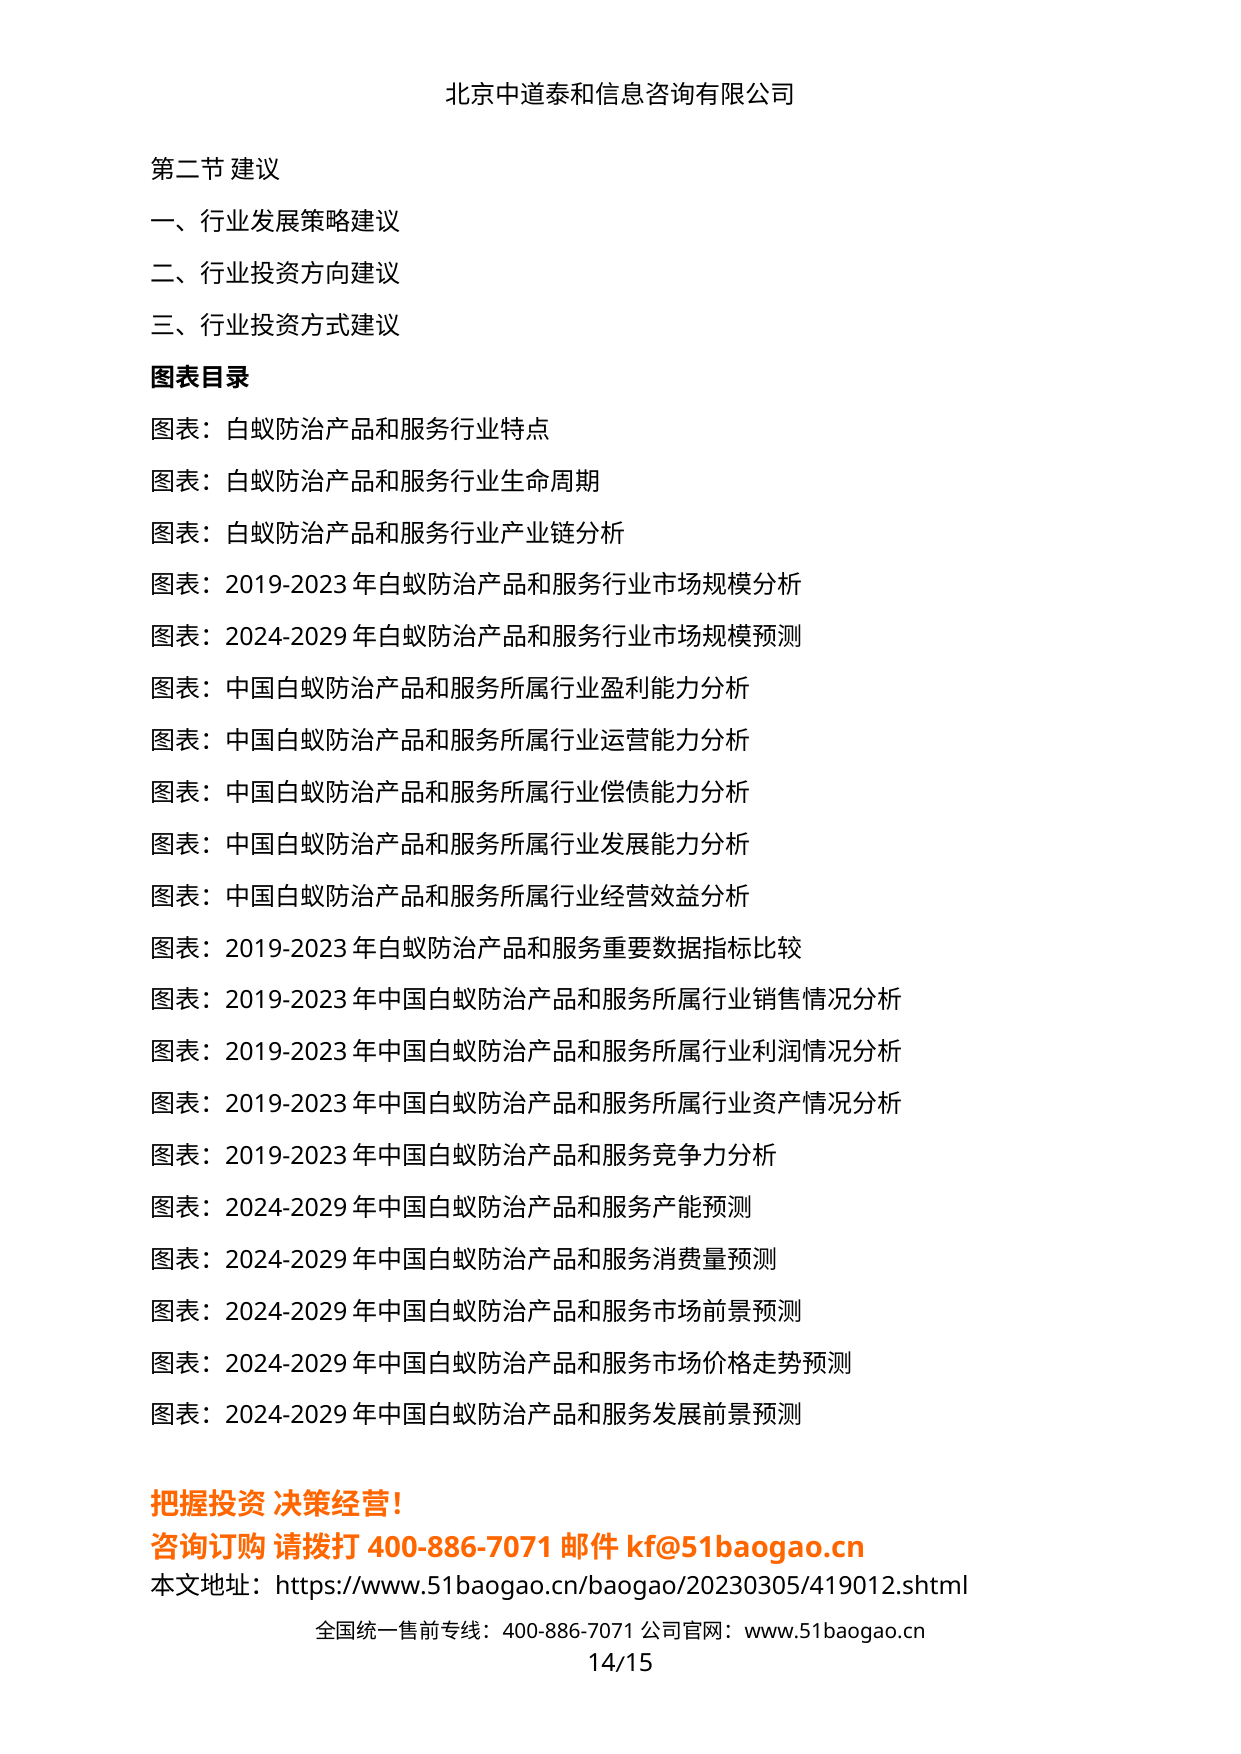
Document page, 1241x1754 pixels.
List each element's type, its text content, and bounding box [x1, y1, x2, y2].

text 图表：2024-2029年中国白蚁防治产品和服务市场前景预测 [150, 1291, 1090, 1327]
text 图表：白蚁防治产品和服务行业特点 [150, 409, 1090, 446]
text 图表：2024-2029年中国白蚁防治产品和服务消费量预测 [150, 1239, 1090, 1276]
text 图表：中国白蚁防治产品和服务所属行业偿债能力分析 [150, 772, 1090, 809]
text 图表：2024-2029年白蚁防治产品和服务行业市场规模预测 [150, 617, 1090, 653]
text 一、行业发展策略建议 [150, 202, 1090, 238]
text 图表：2024-2029年中国白蚁防治产品和服务产能预测 [150, 1187, 1090, 1224]
text 图表：2019-2023年中国白蚁防治产品和服务所属行业销售情况分析 [150, 980, 1090, 1016]
text 图表：白蚁防治产品和服务行业产业链分析 [150, 513, 1090, 549]
text 图表：中国白蚁防治产品和服务所属行业经营效益分析 [150, 876, 1090, 912]
text 二、行业投资方向建议 [150, 254, 1090, 290]
text 图表：2019-2023年中国白蚁防治产品和服务竞争力分析 [150, 1136, 1090, 1172]
text 图表：中国白蚁防治产品和服务所属行业盈利能力分析 [150, 669, 1090, 705]
text 图表：2019-2023年中国白蚁防治产品和服务所属行业利润情况分析 [150, 1032, 1090, 1068]
text 图表：白蚁防治产品和服务行业生命周期 [150, 461, 1090, 497]
text 图表：2019-2023年白蚁防治产品和服务重要数据指标比较 [150, 928, 1090, 964]
text 图表：2024-2029年中国白蚁防治产品和服务市场价格走势预测 [150, 1343, 1090, 1379]
text 图表：2019-2023年中国白蚁防治产品和服务所属行业资产情况分析 [150, 1084, 1090, 1120]
text 图表：2019-2023年白蚁防治产品和服务行业市场规模分析 [150, 565, 1090, 601]
text 图表：中国白蚁防治产品和服务所属行业发展能力分析 [150, 824, 1090, 861]
text 图表：2024-2029年中国白蚁防治产品和服务发展前景预测 [150, 1395, 1090, 1431]
text 图表：中国白蚁防治产品和服务所属行业运营能力分析 [150, 721, 1090, 757]
text 图表目录 [150, 357, 1090, 394]
text 三、行业投资方式建议 [150, 306, 1090, 342]
text 第二节 建议 [150, 150, 1090, 186]
text 把握投资 决策经营！咨询订购 请拨打 400-886-7071 邮件 kf@51baogao.cn本文地址：https://www.51baogao.cn/baogao/20230305/419012.shtml [150, 1447, 1090, 1602]
